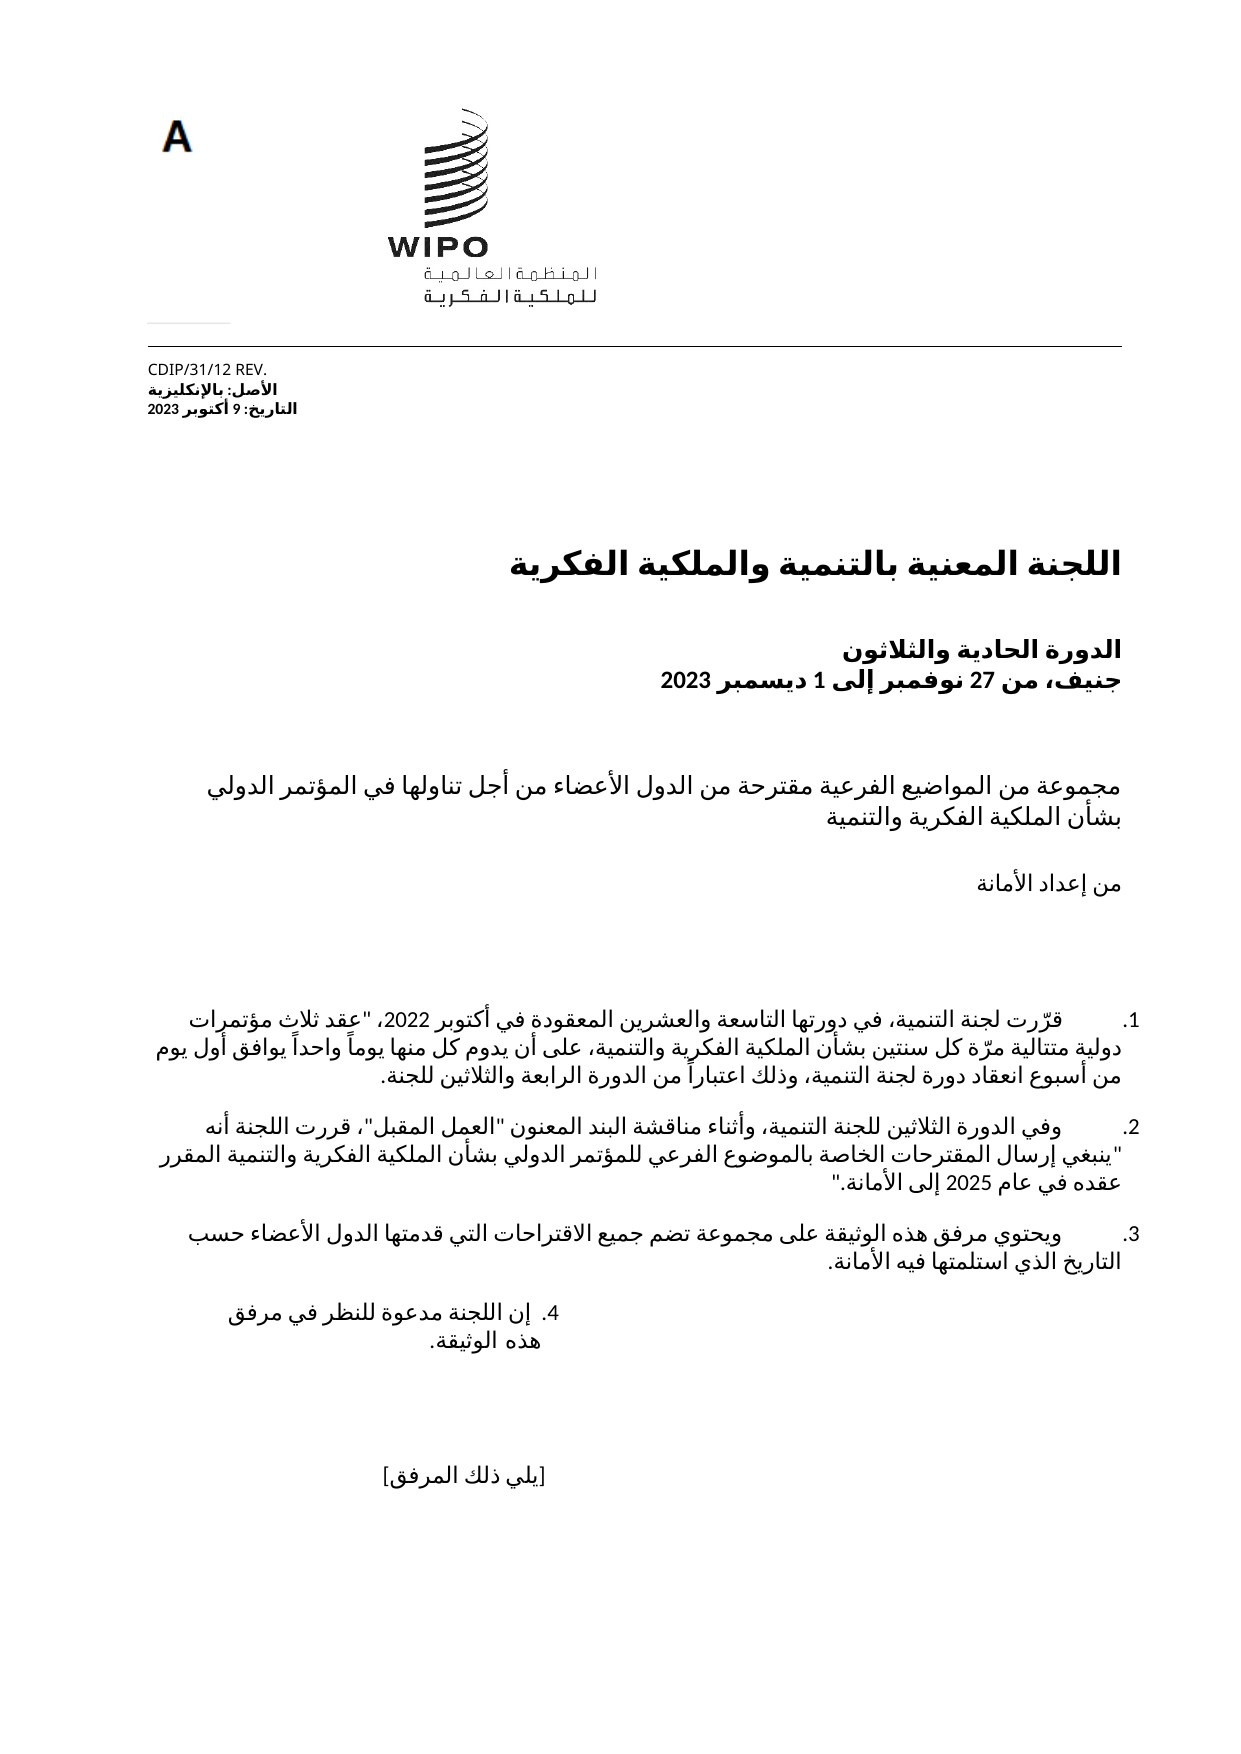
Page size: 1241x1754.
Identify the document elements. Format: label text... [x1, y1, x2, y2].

text ويحتوي مرفق هذه الوثيقة على مجموعة تضم جميع الاقتراحات التي قدمتها الدول الأعضاء حسب التاريخ الذي استلمتها فيه الأمانة. [148, 1219, 1122, 1275]
picture [147, 105, 232, 325]
text ‏[يلي ذلك المرفق] [148, 1461, 546, 1489]
text مجموعة من المواضيع الفرعية مقترحة من الدول الأعضاء من أجل تناولها في المؤتمر الدولي بشأن الملكية الفكرية والتنمية [148, 770, 1122, 831]
text إن اللجنة مدعوة للنظر في مرفق هذه الوثيقة. [148, 1298, 541, 1354]
text جنيف، من 27 نوفمبر إلى 1 ديسمبر 2023 [148, 665, 1122, 695]
picture [385, 105, 604, 314]
text من إعداد الأمانة [148, 869, 1122, 897]
text CDIP/31/12 REV. [148, 359, 1122, 380]
text الأصل: بالإنكليزية [148, 380, 1122, 399]
text التاريخ: 9 أكتوبر 2023 [148, 399, 1122, 418]
subtitle اللجنة المعنية بالتنمية والملكية الفكرية [148, 543, 1122, 584]
text الدورة الحادية والثلاثون [148, 634, 1122, 665]
text قرّرت لجنة التنمية، في دورتها التاسعة والعشرين المعقودة في أكتوبر 2022، "عقد ثلاث مؤتمرات دولية متتالية مرّة كل سنتين بشأن الملكية الفكرية والتنمية، على أن يدوم كل منها يوماً واحداً يوافق أول يوم من أسبوع انعقاد دورة لجنة التنمية، وذلك اعتباراً من الدورة الرابعة والثلاثين للجنة. [148, 1005, 1122, 1089]
text وفي الدورة الثلاثين للجنة التنمية، وأثناء مناقشة البند المعنون "العمل المقبل"، قررت اللجنة أنه "ينبغي إرسال المقترحات الخاصة بالموضوع الفرعي للمؤتمر الدولي بشأن الملكية الفكرية والتنمية المقرر عقده في عام 2025 إلى الأمانة." [148, 1112, 1122, 1196]
